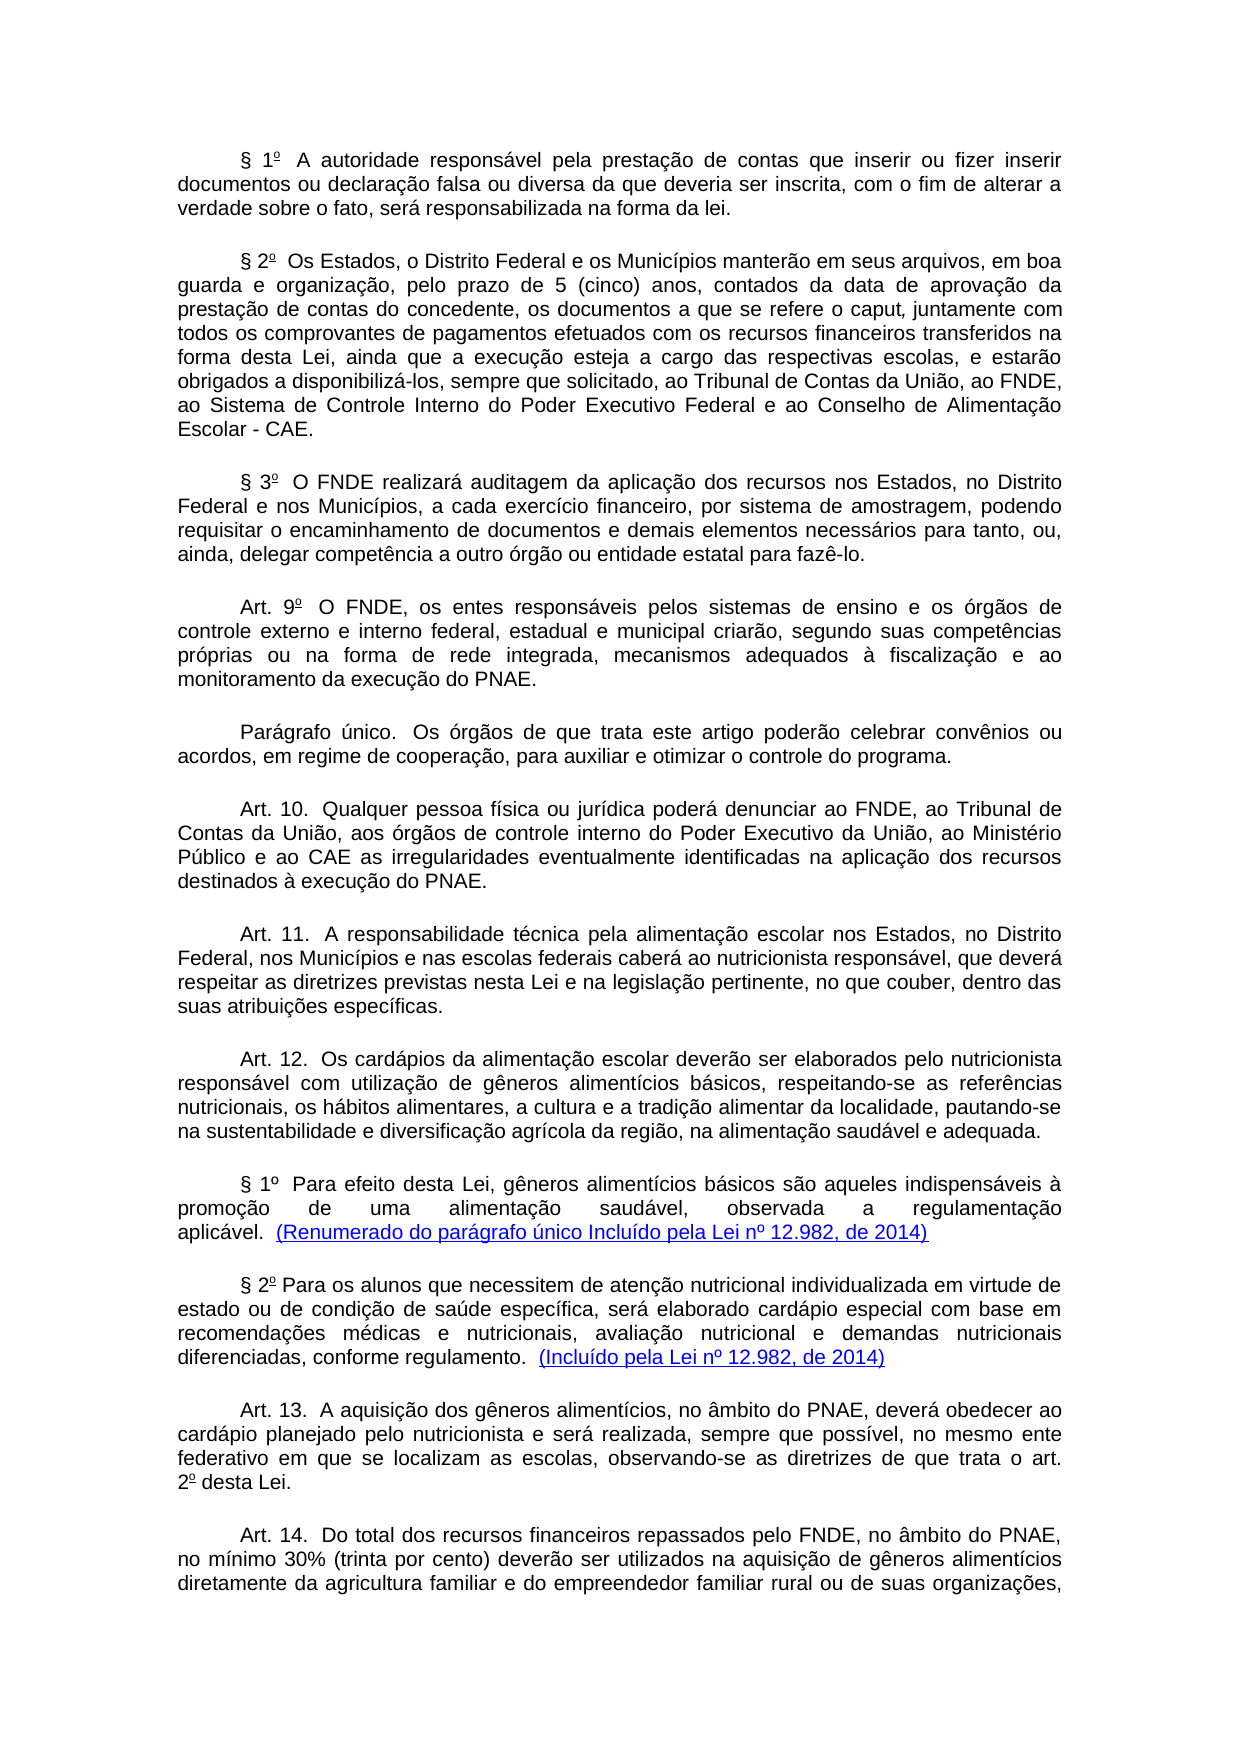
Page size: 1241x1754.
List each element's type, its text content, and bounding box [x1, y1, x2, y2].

text § 2o Os Estados, o Distrito Federal e os Municípios manterão em seus arquivos, em boa guarda e organização, pelo prazo de 5 (cinco) anos, contados da data de aprovação da prestação de contas do concedente, os documentos a que se refere o caput, juntamente com todos os comprovantes de pagamentos efetuados com os recursos financeiros transferidos na forma desta Lei, ainda que a execução esteja a cargo das respectivas escolas, e estarão obrigados a disponibilizá-los, sempre que solicitado, ao Tribunal de Contas da União, ao FNDE, ao Sistema de Controle Interno do Poder Executivo Federal e ao Conselho de Alimentação Escolar - CAE. [177, 249, 1063, 440]
text § 1o A autoridade responsável pela prestação de contas que inserir ou fizer inserir documentos ou declaração falsa ou diversa da que deveria ser inscrita, com o fim de alterar a verdade sobre o fato, será responsabilizada na forma da lei. [177, 148, 1063, 219]
text Art. 9o O FNDE, os entes responsáveis pelos sistemas de ensino e os órgãos de controle externo e interno federal, estadual e municipal criarão, segundo suas competências próprias ou na forma de rede integrada, mecanismos adequados à fiscalização e ao monitoramento da execução do PNAE. [177, 594, 1063, 690]
text § 2o Para os alunos que necessitem de atenção nutricional individualizada em virtude de estado ou de condição de saúde específica, será elaborado cardápio especial com base em recomendações médicas e nutricionais, avaliação nutricional e demandas nutricionais diferenciadas, conforme regulamento. (Incluído pela Lei nº 12.982, de 2014) [177, 1273, 1063, 1368]
text § 1º Para efeito desta Lei, gêneros alimentícios básicos são aqueles indispensáveis à promoção de uma alimentação saudável, observada a regulamentação aplicável. (Renumerado do parágrafo único Incluído pela Lei nº 12.982, de 2014) [177, 1172, 1063, 1243]
text Art. 13. A aquisição dos gêneros alimentícios, no âmbito do PNAE, deverá obedecer ao cardápio planejado pelo nutricionista e será realizada, sempre que possível, no mesmo ente federativo em que se localizam as escolas, observando-se as diretrizes de que trata o art. 2o desta Lei. [177, 1398, 1063, 1493]
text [177, 1523, 1063, 1594]
text Art. 12. Os cardápios da alimentação escolar deverão ser elaborados pelo nutricionista responsável com utilização de gêneros alimentícios básicos, respeitando-se as referências nutricionais, os hábitos alimentares, a cultura e a tradição alimentar da localidade, pautando-se na sustentabilidade e diversificação agrícola da região, na alimentação saudável e adequada. [177, 1047, 1063, 1142]
text Art. 11. A responsabilidade técnica pela alimentação escolar nos Estados, no Distrito Federal, nos Municípios e nas escolas federais caberá ao nutricionista responsável, que deverá respeitar as diretrizes previstas nesta Lei e na legislação pertinente, no que couber, dentro das suas atribuições específicas. [177, 922, 1063, 1017]
text § 3o O FNDE realizará auditagem da aplicação dos recursos nos Estados, no Distrito Federal e nos Municípios, a cada exercício financeiro, por sistema de amostragem, podendo requisitar o encaminhamento de documentos e demais elementos necessários para tanto, ou, ainda, delegar competência a outro órgão ou entidade estatal para fazê-lo. [177, 469, 1063, 565]
text Parágrafo único. Os órgãos de que trata este artigo poderão celebrar convênios ou acordos, em regime de cooperação, para auxiliar e otimizar o controle do programa. [177, 719, 1063, 767]
text Art. 10. Qualquer pessoa física ou jurídica poderá denunciar ao FNDE, ao Tribunal de Contas da União, aos órgãos de controle interno do Poder Executivo da União, ao Ministério Público e ao CAE as irregularidades eventualmente identificadas na aplicação dos recursos destinados à execução do PNAE. [177, 797, 1063, 892]
